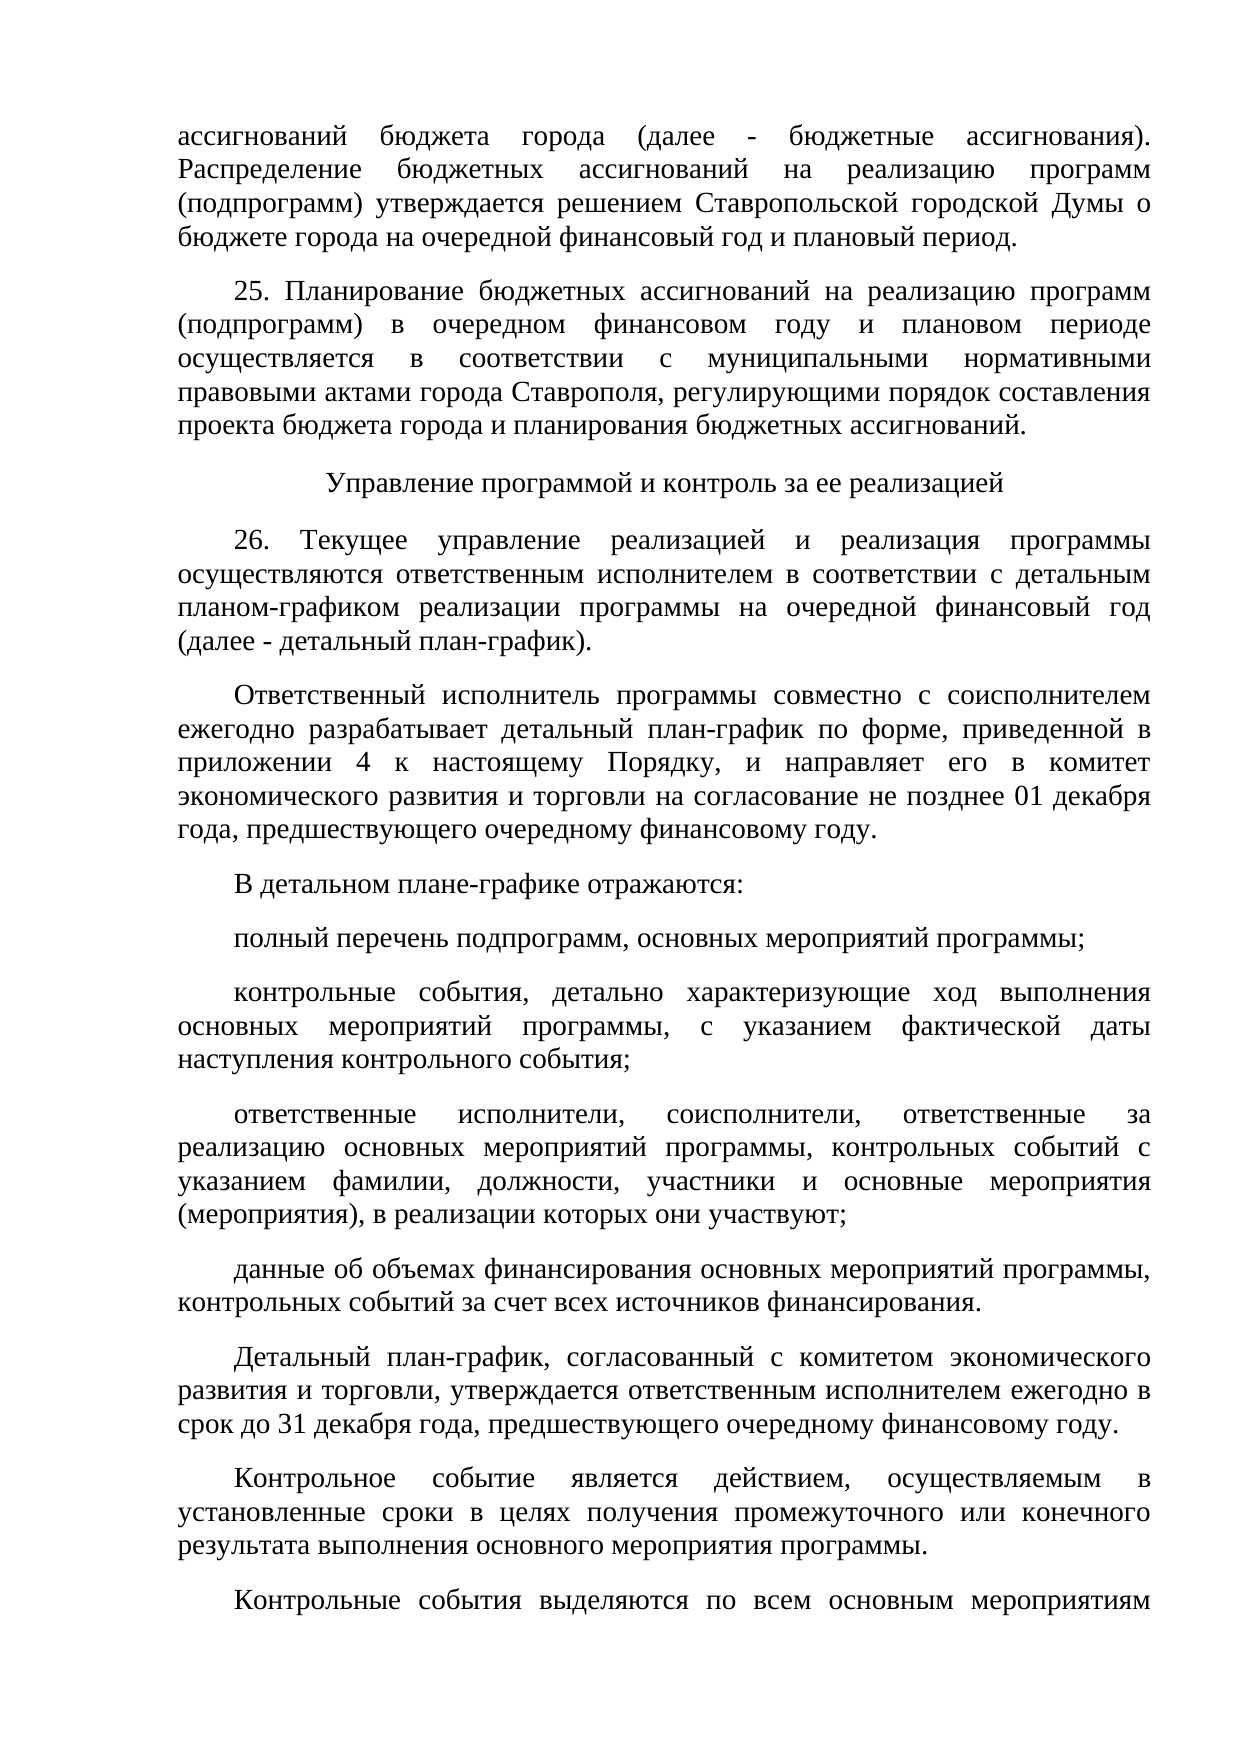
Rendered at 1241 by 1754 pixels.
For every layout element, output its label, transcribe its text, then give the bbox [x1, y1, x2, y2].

text Детальный план-график, согласованный с комитетом экономического развития и торговли, утверждается ответственным исполнителем ежегодно в срок до 31 декабря года, предшествующего очередному финансовому году. [177, 1339, 1152, 1439]
text 25. Планирование бюджетных ассигнований на реализацию программ (подпрограмм) в очередном финансовом году и плановом периоде осуществляется в соответствии с муниципальными нормативными правовыми актами города Ставрополя, регулирующими порядок составления проекта бюджета города и планирования бюджетных ассигнований. [177, 273, 1152, 441]
title Управление программой и контроль за ее реализацией [177, 465, 1152, 498]
text данные об объемах финансирования основных мероприятий программы, контрольных событий за счет всех источников финансирования. [177, 1251, 1152, 1318]
text 26. Текущее управление реализацией и реализация программы осуществляются ответственным исполнителем в соответствии с детальным планом-графиком реализации программы на очередной финансовый год (далее - детальный план-график). [177, 522, 1152, 656]
text контрольные события, детально характеризующие ход выполнения основных мероприятий программы, с указанием фактической даты наступления контрольного события; [177, 974, 1152, 1075]
text полный перечень подпрограмм, основных мероприятий программы; [177, 920, 1152, 954]
text В детальном плане-графике отражаются: [177, 866, 1152, 899]
text ответственные исполнители, соисполнители, ответственные за реализацию основных мероприятий программы, контрольных событий с указанием фамилии, должности, участники и основные мероприятия (мероприятия), в реализации которых они участвуют; [177, 1096, 1152, 1230]
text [177, 118, 1152, 252]
text Ответственный исполнитель программы совместно с соисполнителем ежегодно разрабатывает детальный план-график по форме, приведенной в приложении 4 к настоящему Порядку, и направляет его в комитет экономического развития и торговли на согласование не позднее 01 декабря года, предшествующего очередному финансовому году. [177, 677, 1152, 845]
text Контрольное событие является действием, осуществляемым в установленные сроки в целях получения промежуточного или конечного результата выполнения основного мероприятия программы. [177, 1460, 1152, 1561]
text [177, 1582, 1152, 1615]
